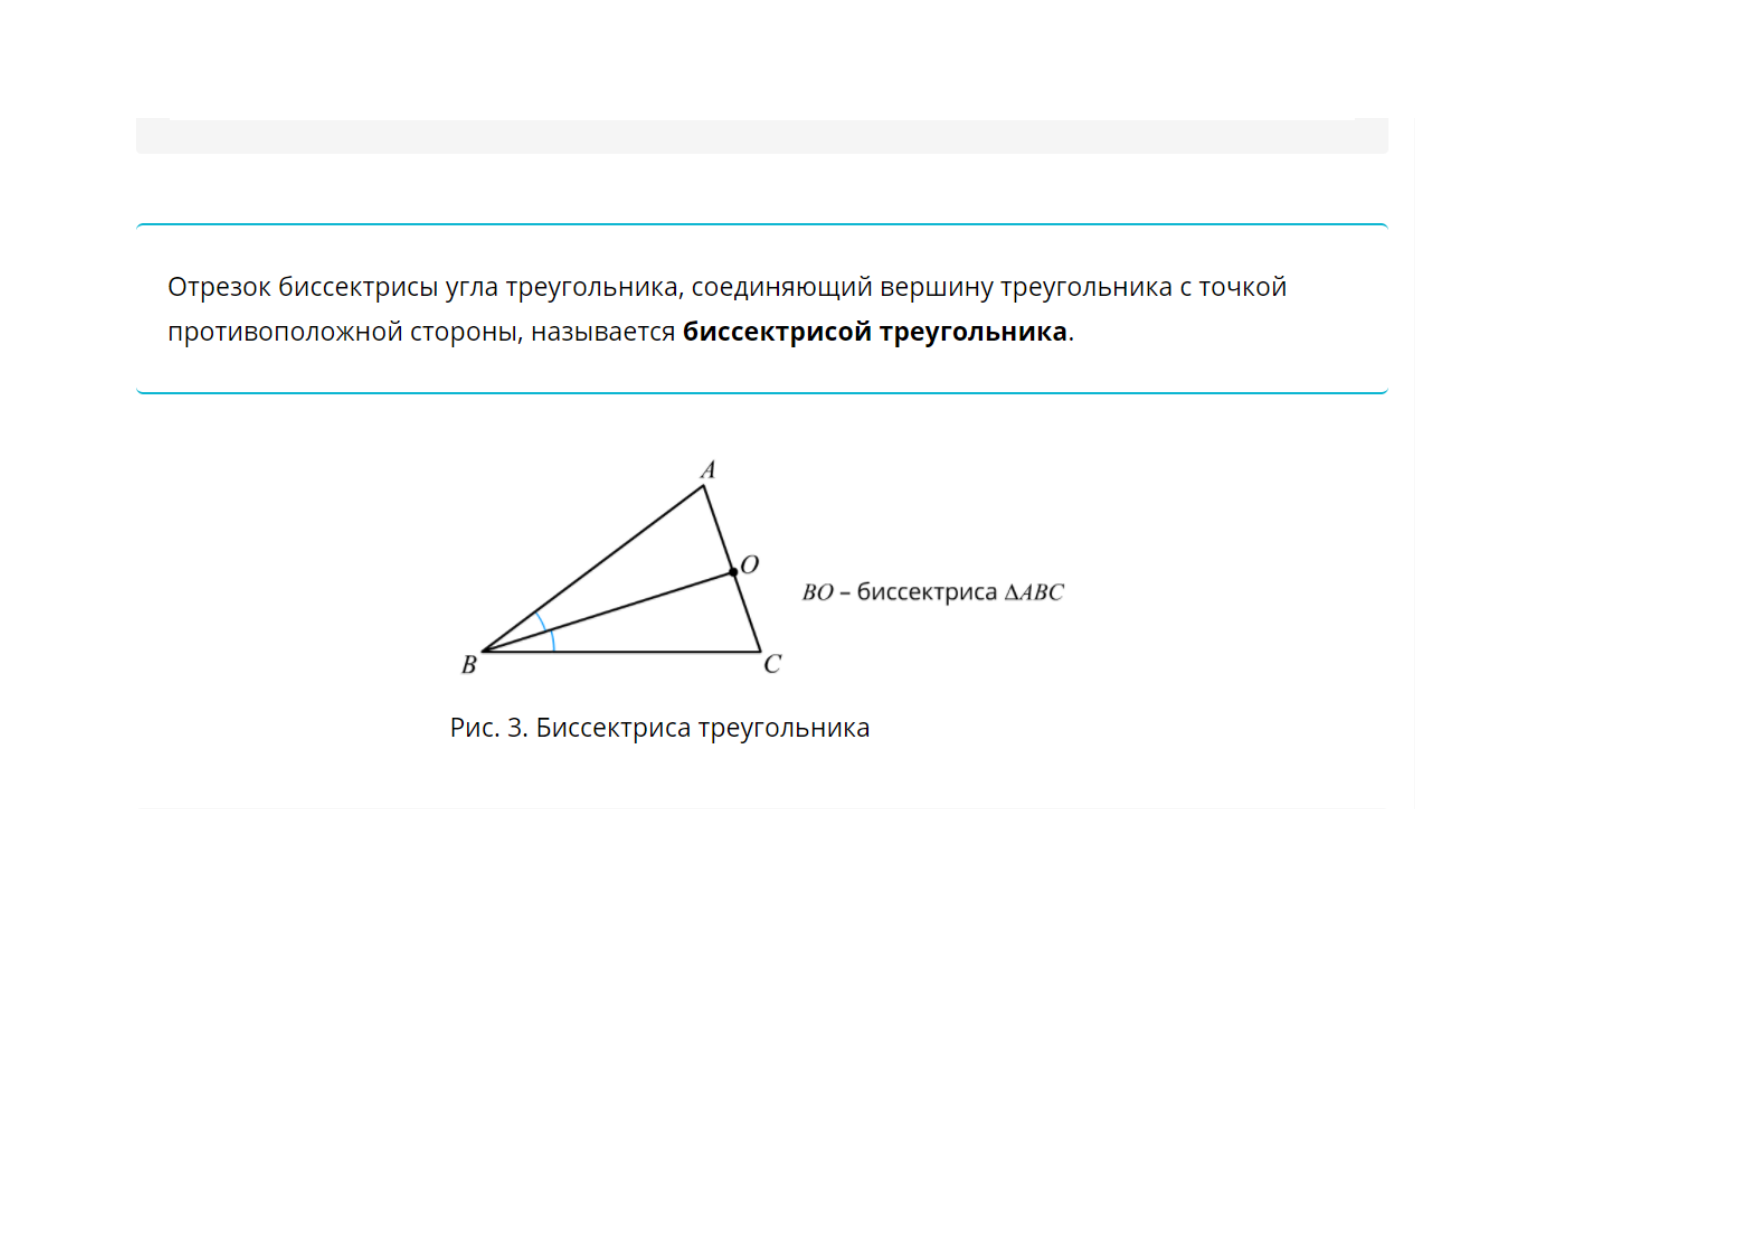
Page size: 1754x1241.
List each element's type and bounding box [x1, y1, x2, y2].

picture [59, 118, 1415, 809]
